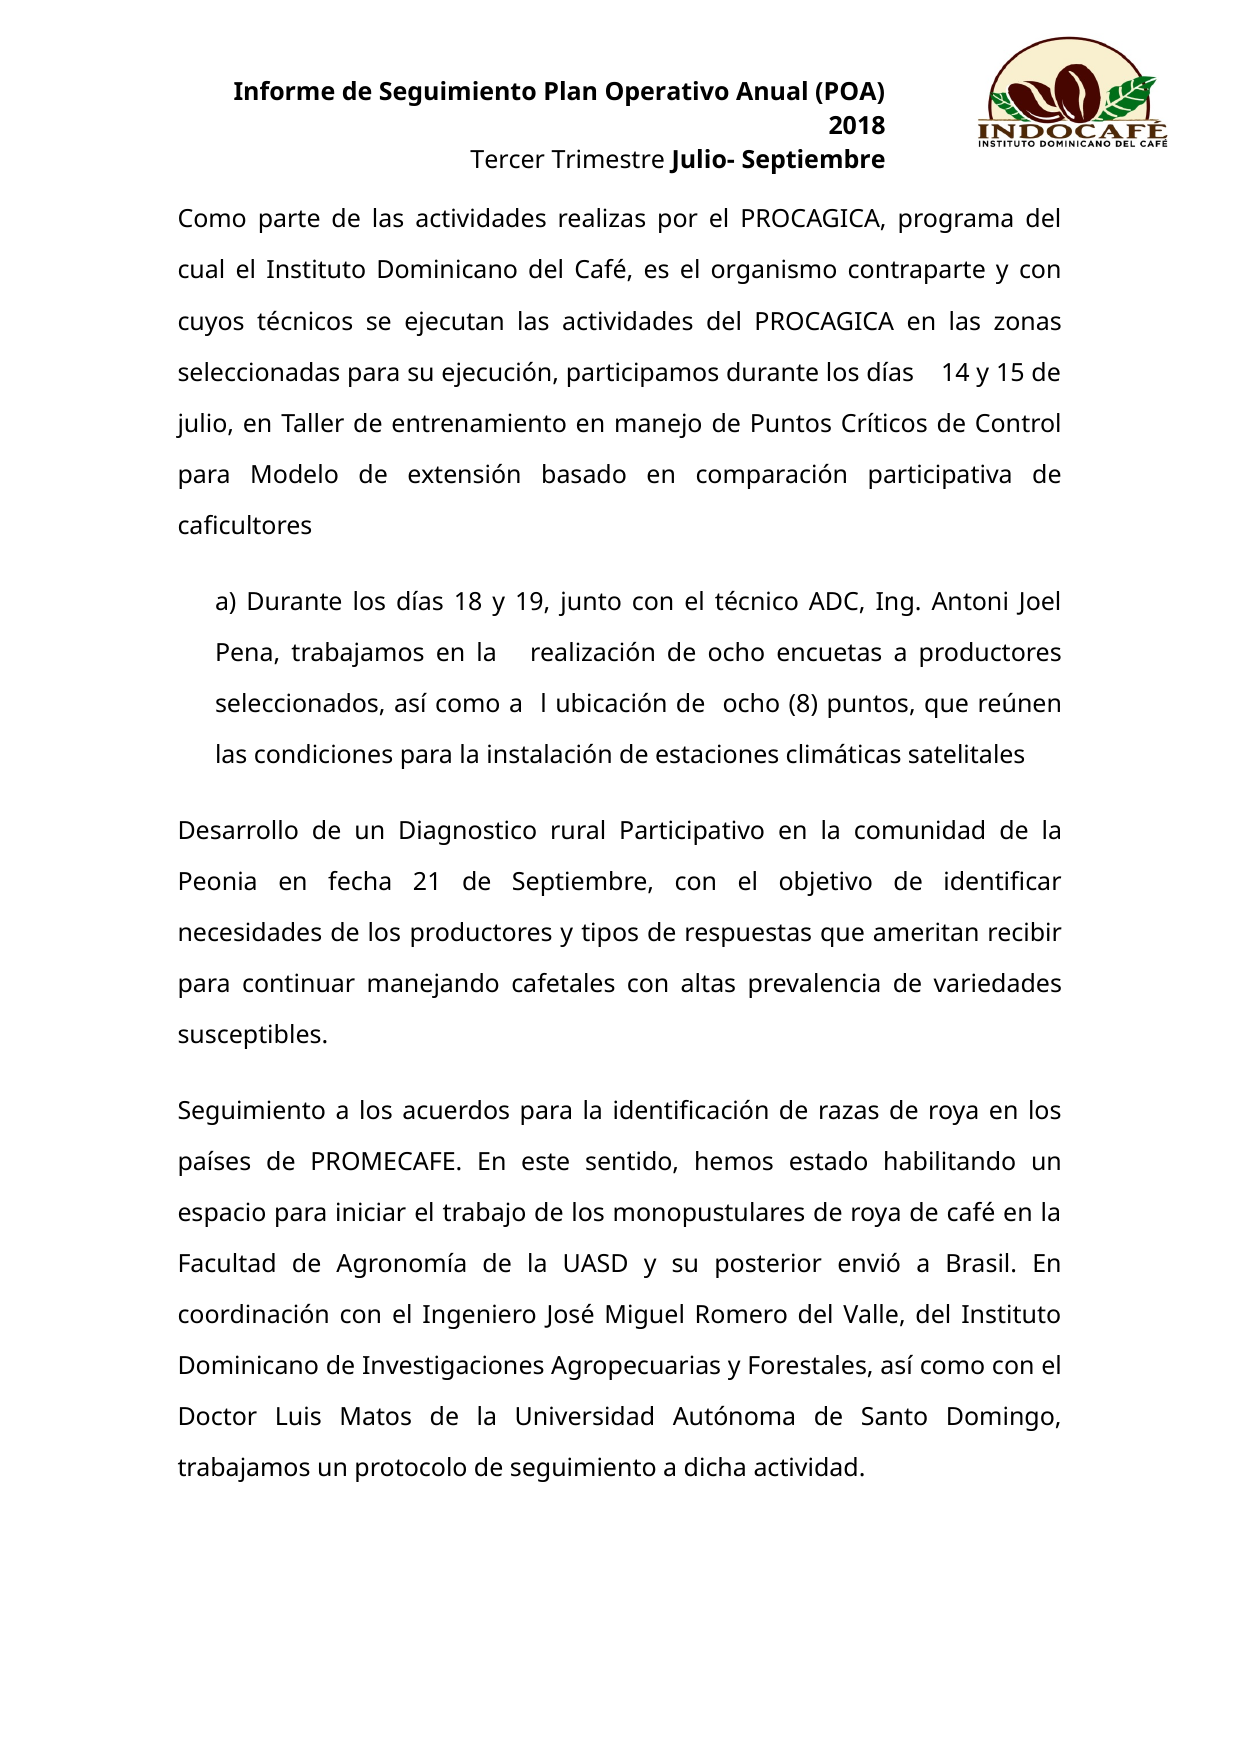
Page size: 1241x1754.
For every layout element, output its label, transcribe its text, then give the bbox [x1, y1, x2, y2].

subtitle Seguimiento a los acuerdos para la identificación de razas de roya en los países de PROMECAFE. En este sentido, hemos estado habilitando un espacio para iniciar el trabajo de los monopustulares de roya de café en la Facultad de Agronomía de la UASD y su posterior envió a Brasil. En coordinación con el Ingeniero José Miguel Romero del Valle, del Instituto Dominicano de Investigaciones Agropecuarias y Forestales, así como con el Doctor Luis Matos de la Universidad Autónoma de Santo Domingo, trabajamos un protocolo de seguimiento a dicha actividad. [177, 1093, 1063, 1484]
subtitle Como parte de las actividades realizas por el PROCAGICA, programa del cual el Instituto Dominicano del Café, es el organismo contraparte y con cuyos técnicos se ejecutan las actividades del PROCAGICA en las zonas seleccionadas para su ejecución, participamos durante los días 14 y 15 de julio, en Taller de entrenamiento en manejo de Puntos Críticos de Control para Modelo de extensión basado en comparación participativa de caficultores [177, 201, 1063, 541]
subtitle Desarrollo de un Diagnostico rural Participativo en la comunidad de la Peonia en fecha 21 de Septiembre, con el objetivo de identificar necesidades de los productores y tipos de respuestas que ameritan recibir para continuar manejando cafetales con altas prevalencia de variedades susceptibles. [177, 812, 1063, 1051]
picture [976, 33, 1172, 148]
subtitle a) Durante los días 18 y 19, junto con el técnico ADC, Ing. Antoni Joel Pena, trabajamos en la realización de ocho encuetas a productores seleccionados, así como a l ubicación de ocho (8) puntos, que reúnen las condiciones para la instalación de estaciones climáticas satelitales [215, 583, 1063, 771]
